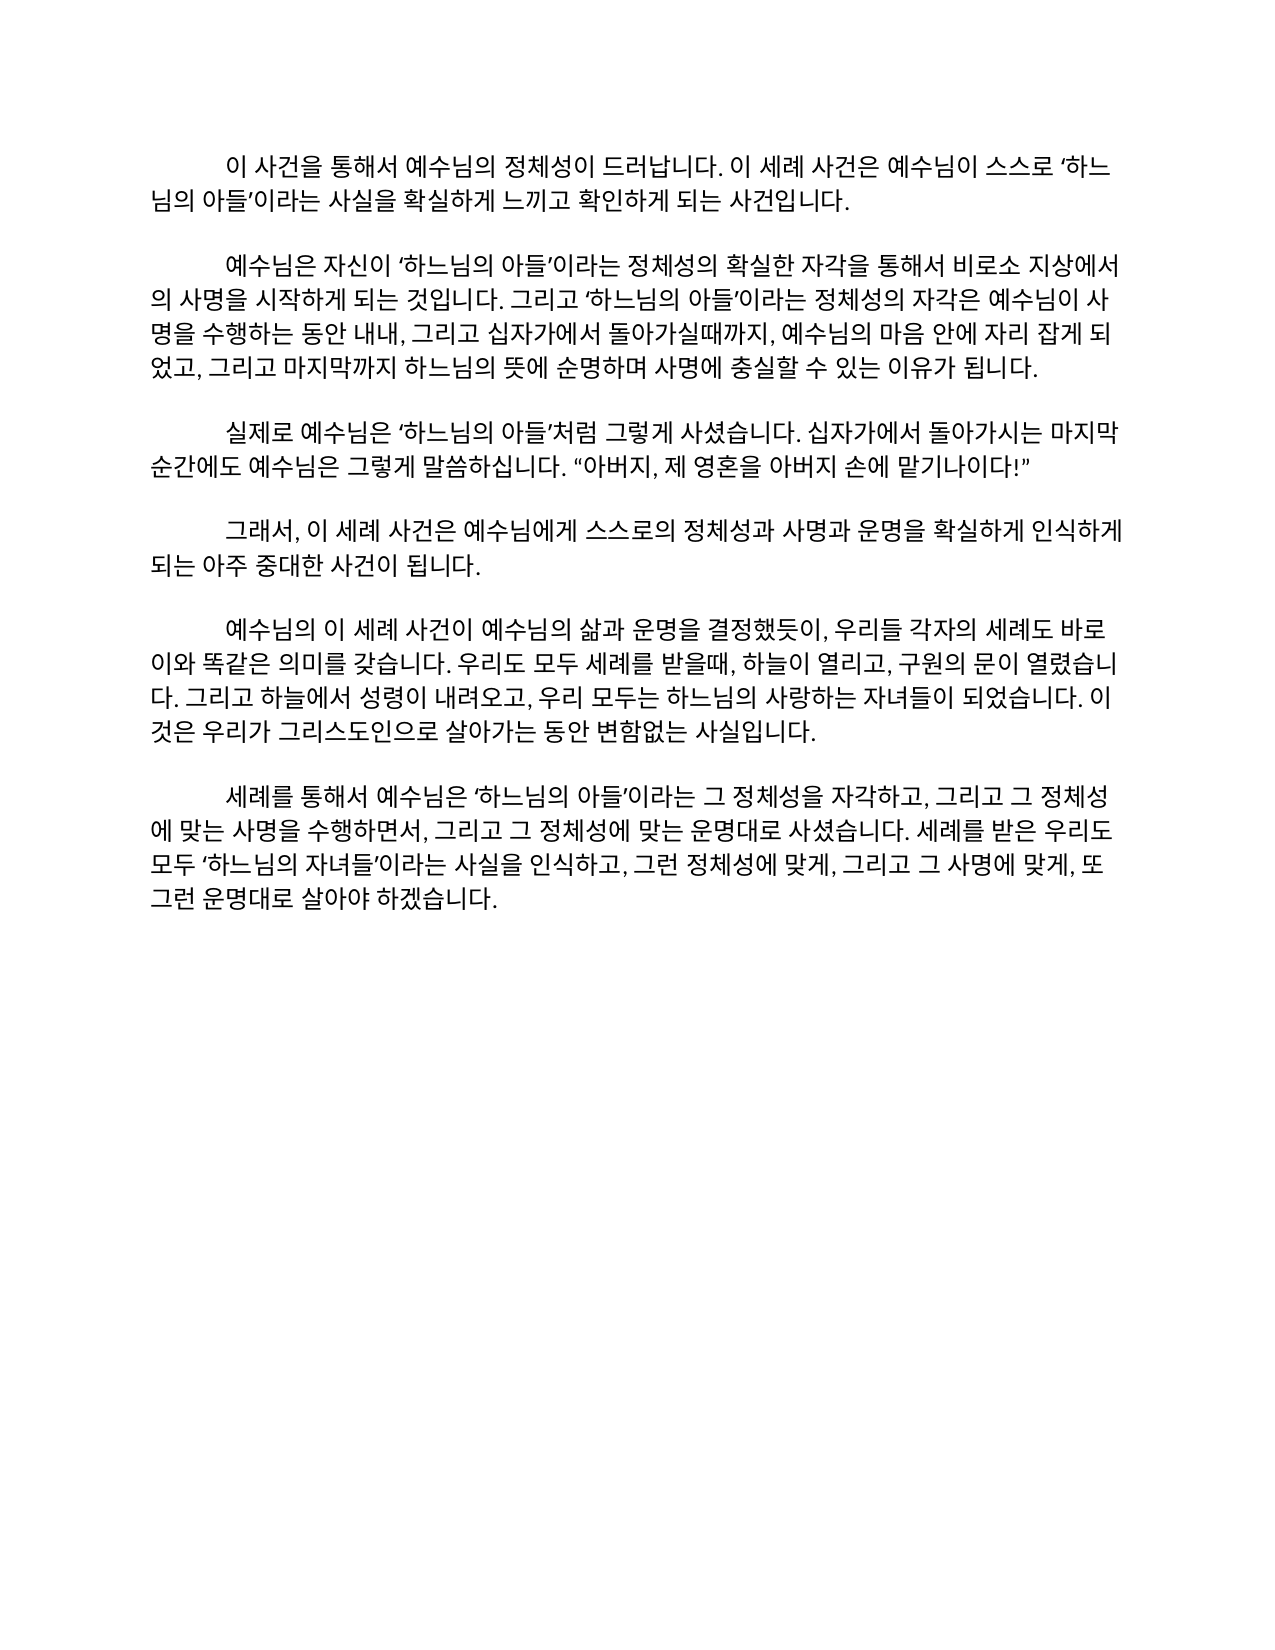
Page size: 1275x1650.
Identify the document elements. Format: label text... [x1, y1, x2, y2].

text 예수님은 자신이 ‘하느님의 아들’이라는 정체성의 확실한 자각을 통해서 비로소 지상에서의 사명을 시작하게 되는 것입니다. 그리고 ‘하느님의 아들’이라는 정체성의 자각은 예수님이 사명을 수행하는 동안 내내, 그리고 십자가에서 돌아가실때까지, 예수님의 마음 안에 자리 잡게 되었고, 그리고 마지막까지 하느님의 뜻에 순명하며 사명에 충실할 수 있는 이유가 됩니다. [150, 249, 1125, 385]
text 세례를 통해서 예수님은 ‘하느님의 아들’이라는 그 정체성을 자각하고, 그리고 그 정체성에 맞는 사명을 수행하면서, 그리고 그 정체성에 맞는 운명대로 사셨습니다. 세례를 받은 우리도 모두 ‘하느님의 자녀들’이라는 사실을 인식하고, 그런 정체성에 맞게, 그리고 그 사명에 맞게, 또 그런 운명대로 살아야 하겠습니다. [150, 779, 1125, 916]
text 그래서, 이 세례 사건은 예수님에게 스스로의 정체성과 사명과 운명을 확실하게 인식하게 되는 아주 중대한 사건이 됩니다. [150, 514, 1125, 582]
text 실제로 예수님은 ‘하느님의 아들’처럼 그렇게 사셨습니다. 십자가에서 돌아가시는 마지막 순간에도 예수님은 그렇게 말씀하십니다. “아버지, 제 영혼을 아버지 손에 맡기나이다!” [150, 415, 1125, 483]
text 예수님의 이 세례 사건이 예수님의 삶과 운명을 결정했듯이, 우리들 각자의 세례도 바로 이와 똑같은 의미를 갖습니다. 우리도 모두 세례를 받을때, 하늘이 열리고, 구원의 문이 열렸습니다. 그리고 하늘에서 성령이 내려오고, 우리 모두는 하느님의 사랑하는 자녀들이 되었습니다. 이것은 우리가 그리스도인으로 살아가는 동안 변함없는 사실입니다. [150, 613, 1125, 749]
text 이 사건을 통해서 예수님의 정체성이 드러납니다. 이 세례 사건은 예수님이 스스로 ‘하느님의 아들’이라는 사실을 확실하게 느끼고 확인하게 되는 사건입니다. [150, 150, 1125, 218]
